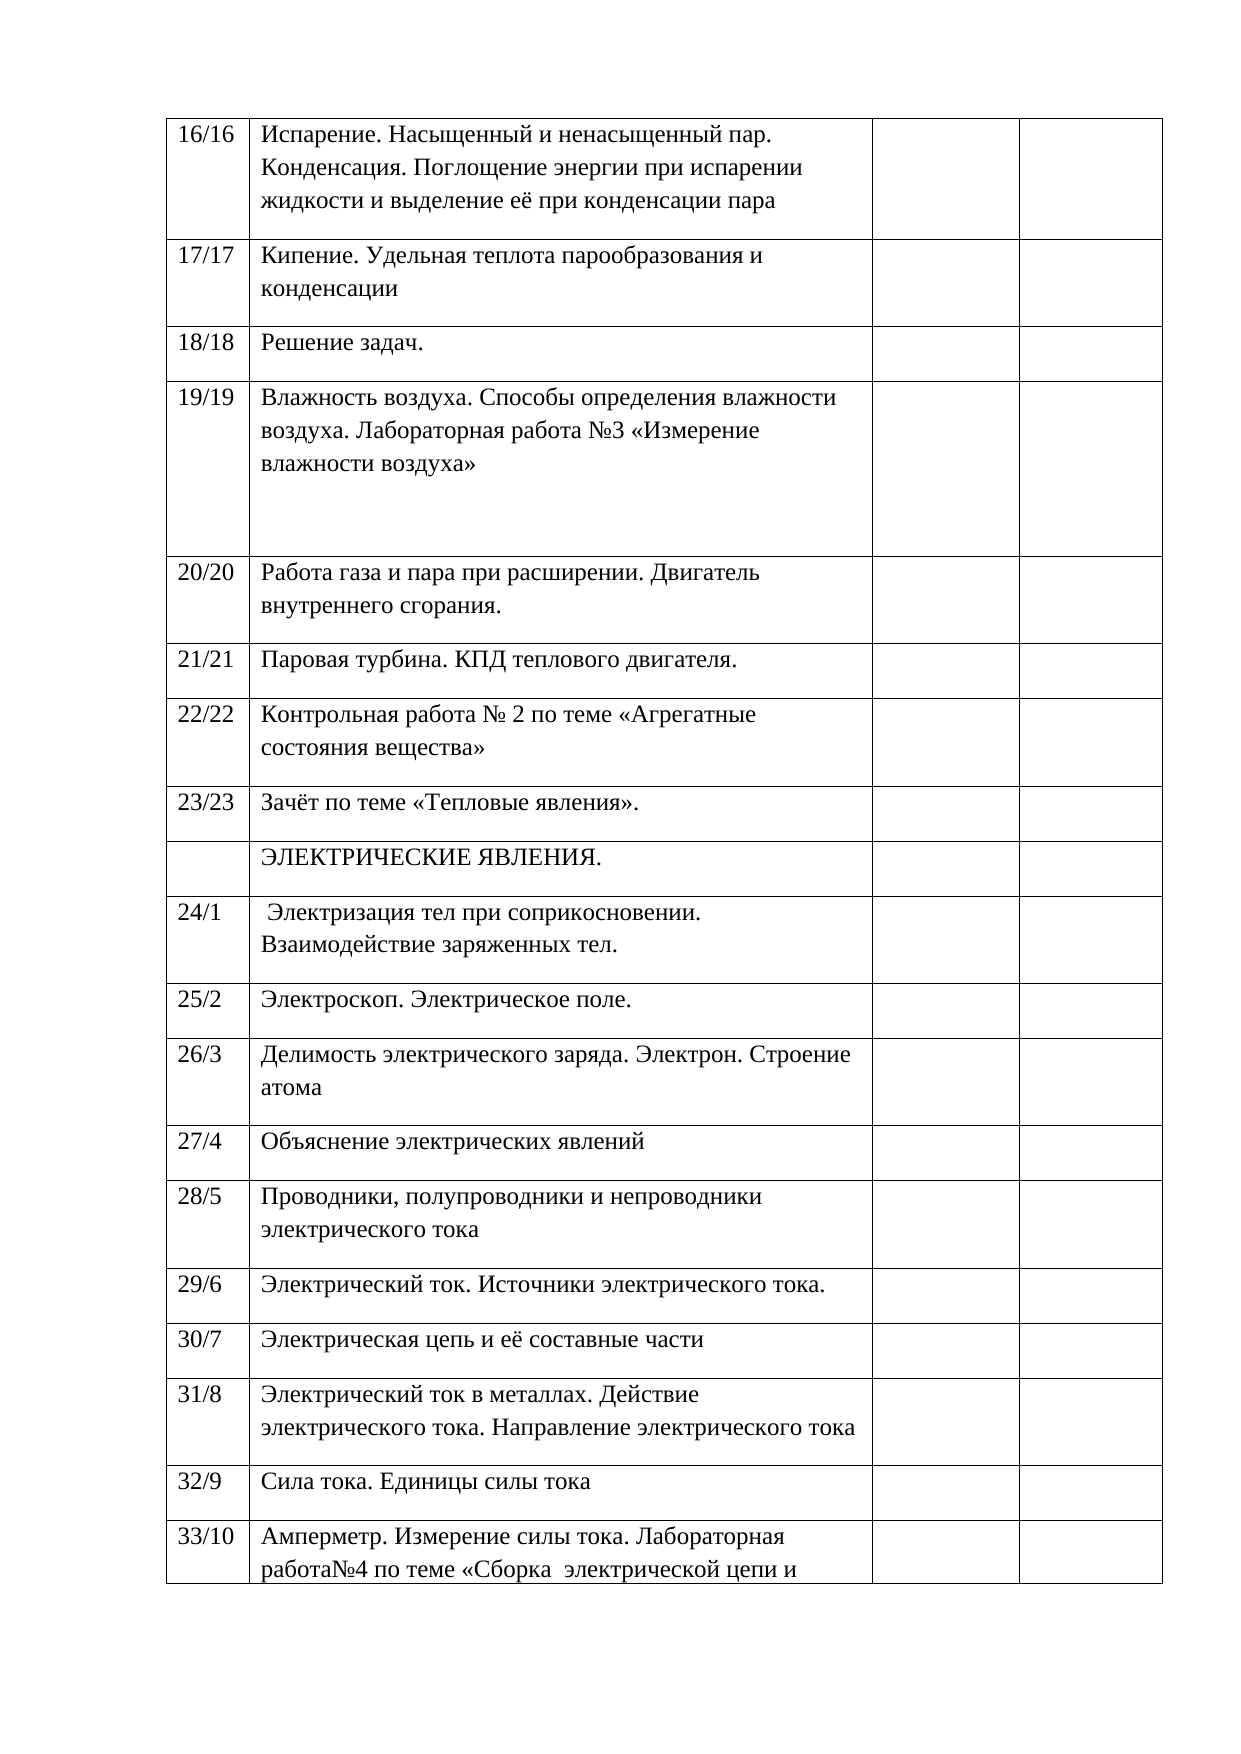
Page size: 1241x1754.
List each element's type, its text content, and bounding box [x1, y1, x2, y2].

table_cell Объяснение электрических явлений [250, 1126, 872, 1180]
table_cell [1020, 119, 1162, 239]
table_cell Паровая турбина. КПД теплового двигателя. [250, 644, 872, 698]
table_cell 32/9 [167, 1466, 249, 1520]
table_cell Контрольная работа № 2 по теме «Агрегатные состояния вещества» [250, 699, 872, 786]
table_cell 17/17 [167, 240, 249, 326]
table_cell Кипение. Удельная теплота парообразования и конденсации [250, 240, 872, 326]
table_cell [873, 1269, 1019, 1323]
table_cell Сила тока. Единицы силы тока [250, 1466, 872, 1520]
table_cell Испарение. Насыщенный и ненасыщенный пар. Конденсация. Поглощение энергии при испарении жидкости и выделение её при конденсации пара [250, 119, 872, 239]
table_cell Решение задач. [250, 327, 872, 381]
table_cell [1020, 1039, 1162, 1125]
table_cell Электрический ток. Источники электрического тока. [250, 1269, 872, 1323]
table_cell Электризация тел при соприкосновении. Взаимодействие заряженных тел. [250, 897, 872, 983]
table_cell [1020, 1324, 1162, 1378]
table_cell 31/8 [167, 1379, 249, 1465]
table_cell 25/2 [167, 984, 249, 1038]
table_cell [1020, 699, 1162, 786]
table_cell 23/23 [167, 787, 249, 841]
table_cell 19/19 [167, 382, 249, 556]
table_cell [1020, 1181, 1162, 1268]
table_cell [1020, 557, 1162, 643]
table_cell [1020, 1269, 1162, 1323]
table_cell [1020, 787, 1162, 841]
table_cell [250, 1521, 872, 1583]
table_cell [873, 699, 1019, 786]
table_cell 33/10 [167, 1521, 249, 1583]
table_cell [873, 1466, 1019, 1520]
table_cell [873, 119, 1019, 239]
table_cell Электрическая цепь и её составные части [250, 1324, 872, 1378]
table_cell [873, 842, 1019, 896]
table_cell 26/3 [167, 1039, 249, 1125]
table_cell 22/22 [167, 699, 249, 786]
table_cell [1020, 327, 1162, 381]
table_cell [873, 897, 1019, 983]
table_cell 16/16 [167, 119, 249, 239]
table_cell [873, 1126, 1019, 1180]
table_cell Электроскоп. Электрическое поле. [250, 984, 872, 1038]
table_cell Работа газа и пара при расширении. Двигатель внутреннего сгорания. [250, 557, 872, 643]
table_cell [167, 842, 249, 896]
table_cell 30/7 [167, 1324, 249, 1378]
table_cell [873, 644, 1019, 698]
table_cell [873, 327, 1019, 381]
table_cell [1020, 1126, 1162, 1180]
table_cell [1020, 1379, 1162, 1465]
table_cell [873, 1181, 1019, 1268]
table_cell [1020, 897, 1162, 983]
table_cell 21/21 [167, 644, 249, 698]
table_cell Делимость электрического заряда. Электрон. Строение атома [250, 1039, 872, 1125]
table_cell [873, 1521, 1019, 1583]
table_cell [873, 787, 1019, 841]
table_cell [1020, 382, 1162, 556]
table_cell [873, 1379, 1019, 1465]
table_cell [873, 1324, 1019, 1378]
table_cell [873, 1039, 1019, 1125]
table_cell Электрический ток в металлах. Действие электрического тока. Направление электрического тока [250, 1379, 872, 1465]
table_cell [873, 984, 1019, 1038]
table_cell 28/5 [167, 1181, 249, 1268]
table_cell 18/18 [167, 327, 249, 381]
table_cell 20/20 [167, 557, 249, 643]
table_cell [1020, 240, 1162, 326]
table_cell [873, 557, 1019, 643]
table_cell 27/4 [167, 1126, 249, 1180]
table_cell [873, 382, 1019, 556]
table_cell Влажность воздуха. Способы определения влажности воздуха. Лабораторная работа №3 «Измерение влажности воздуха» [250, 382, 872, 556]
table_cell [1020, 842, 1162, 896]
table_cell [1020, 1466, 1162, 1520]
table_cell [873, 240, 1019, 326]
table_cell 24/1 [167, 897, 249, 983]
table_cell Зачёт по теме «Тепловые явления». [250, 787, 872, 841]
table_cell [1020, 1521, 1162, 1583]
table_cell Проводники, полупроводники и непроводники электрического тока [250, 1181, 872, 1268]
table_cell ЭЛЕКТРИЧЕСКИЕ ЯВЛЕНИЯ. [250, 842, 872, 896]
table_cell [1020, 644, 1162, 698]
table_cell 29/6 [167, 1269, 249, 1323]
table_cell [1020, 984, 1162, 1038]
